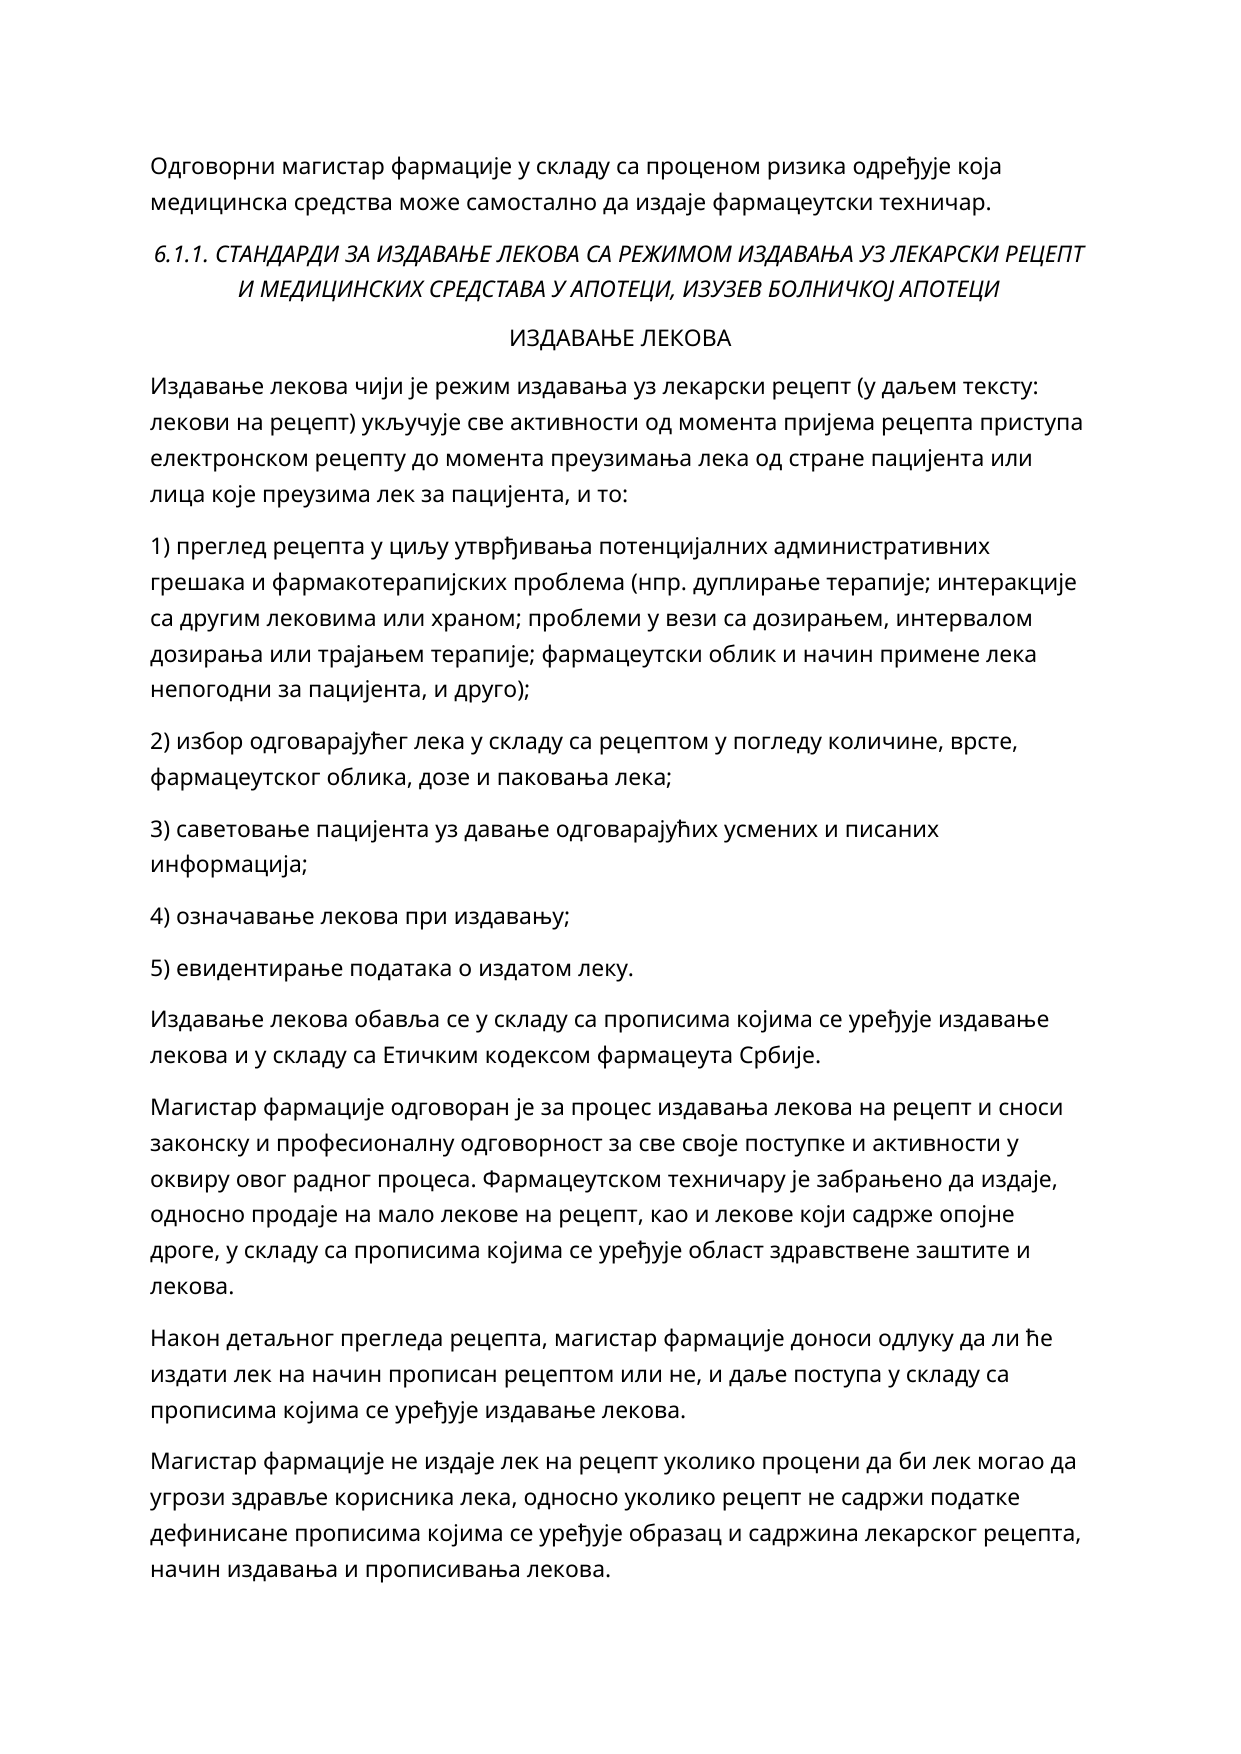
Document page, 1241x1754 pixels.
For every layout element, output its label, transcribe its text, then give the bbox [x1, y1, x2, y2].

text Издавање лекова обавља се у складу са прописима којима се уређује издавање лекова и у складу са Етичким кодексом фармацеута Србије. [150, 1003, 1090, 1070]
text 6.1.1. СТАНДАРДИ ЗА ИЗДАВАЊЕ ЛЕКОВА СА РЕЖИМОМ ИЗДАВАЊА УЗ ЛЕКАРСКИ РЕЦЕПТ И МЕДИЦИНСКИХ СРЕДСТАВА У АПОТЕЦИ, ИЗУЗЕВ БОЛНИЧКОЈ АПОТЕЦИ [150, 237, 1090, 305]
text Издавање лекова чији је режим издавања уз лекарски рецепт (у даљем тексту: лекови на рецепт) укључује све активности од момента пријема рецепта приступа електронском рецепту до момента преузимања лека од стране пацијента или лица које преузима лек за пацијента, и то: [150, 370, 1090, 509]
text 3) саветовање пацијента уз давање одговарајућих усмених и писаних информација; [150, 812, 1090, 880]
text Магистар фармације одговоран је за процес издавања лекова на рецепт и сноси законску и професионалну одговорност за све своје поступке и активности у оквиру овог радног процеса. Фармацеутском техничару је забрањено да издаје, односно продаје на мало лекове на рецепт, као и лекове који садрже опојне дроге, у складу са прописима којима се уређује област здравствене заштите и лекова. [150, 1091, 1090, 1302]
text 2) избор одговарајућег лека у складу са рецептом у погледу количине, врсте, фармацеутског облика, дозе и паковања лека; [150, 725, 1090, 792]
text Одговорни магистар фармације у складу са проценом ризика одређује која медицинска средства може самостално да издаје фармацеутски техничар. [150, 150, 1090, 217]
text 4) означавање лекова при издавању; [150, 900, 1090, 931]
text ИЗДАВАЊЕ ЛЕКОВА [150, 322, 1090, 353]
text 5) евидентирање података о издатом леку. [150, 952, 1090, 983]
text Магистар фармације не издаје лек на рецепт уколико процени да би лек могао да угрози здравље корисника лека, односно уколико рецепт не садржи податке дефинисане прописима којима се уређује образац и садржина лекарског рецепта, начин издавања и прописивања лекова. [150, 1445, 1090, 1584]
text 1) преглед рецепта у циљу утврђивања потенцијалних административних грешака и фармакотерапијских проблема (нпр. дуплирање терапије; интеракције са другим лековима или храном; проблеми у вези са дозирањем, интервалом дозирања или трајањем терапије; фармацеутски облик и начин примене лека непогодни за пацијента, и друго); [150, 530, 1090, 705]
text Након детаљног прегледа рецепта, магистар фармације доноси одлуку да ли ће издати лек на начин прописан рецептом или не, и даље поступа у складу са прописима којима се уређује издавање лекова. [150, 1322, 1090, 1425]
